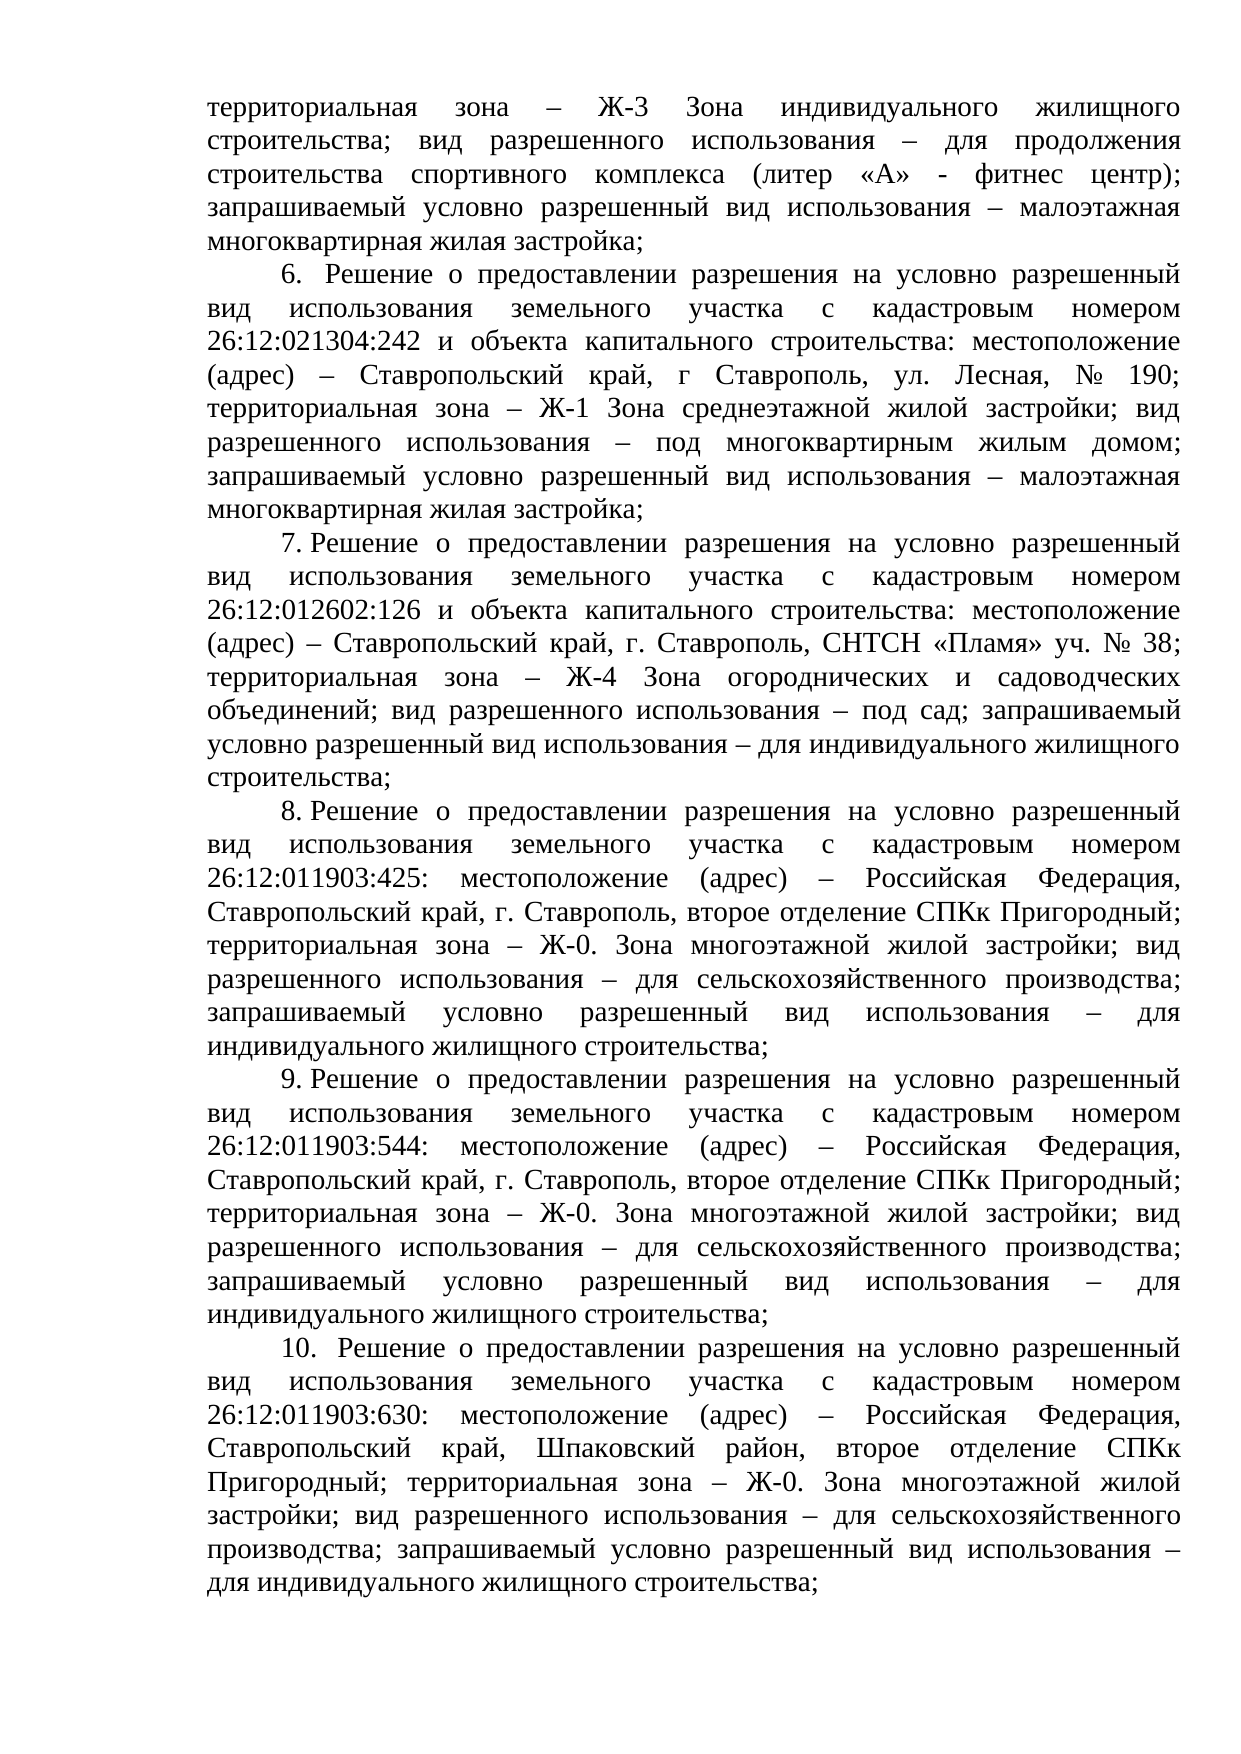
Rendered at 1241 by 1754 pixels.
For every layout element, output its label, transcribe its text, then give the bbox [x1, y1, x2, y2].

list Решение о предоставлении разрешения на условно разрешенный вид использования земельного участка с кадастровым номером 26:12:012602:126 и объекта капитального строительства: местоположение (адрес) – Ставропольский край, г. Ставрополь, СНТСН «Пламя» уч. № 38; территориальная зона – Ж-4 Зона огороднических и садоводческих объединений; вид разрешенного использования – под сад; запрашиваемый условно разрешенный вид использования – для индивидуального жилищного строительства; [207, 525, 1181, 793]
list Решение о предоставлении разрешения на условно разрешенный вид использования земельного участка с кадастровым номером 26:12:011903:425: местоположение (адрес) – Российская Федерация, Ставропольский край, г. Ставрополь, второе отделение СПКк Пригородный; территориальная зона – Ж-0. Зона многоэтажной жилой застройки; вид разрешенного использования – для сельскохозяйственного производства; запрашиваемый условно разрешенный вид использования – для индивидуального жилищного строительства; [207, 894, 1181, 1061]
list Решение о предоставлении разрешения на условно разрешенный вид использования земельного участка с кадастровым номером 26:12:011903:425: местоположение (адрес) – Российская Федерация, Ставропольский край, г. Ставрополь, второе отделение СПКк Пригородный; территориальная зона – Ж-0. Зона многоэтажной жилой застройки; вид разрешенного использования – для сельскохозяйственного производства; запрашиваемый условно разрешенный вид использования – для индивидуального жилищного строительства; [207, 793, 1181, 894]
list Решение о предоставлении разрешения на условно разрешенный вид использования земельного участка с кадастровым номером 26:12:011903:544: местоположение (адрес) – Российская Федерация, Ставропольский край, г. Ставрополь, второе отделение СПКк Пригородный; территориальная зона – Ж-0. Зона многоэтажной жилой застройки; вид разрешенного использования – для сельскохозяйственного производства; запрашиваемый условно разрешенный вид использования – для индивидуального жилищного строительства; [207, 1162, 1181, 1330]
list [207, 89, 1181, 156]
list Решение о предоставлении разрешения на условно разрешенный вид использования земельного участка с кадастровым номером 26:12:021304:242 и объекта капитального строительства: местоположение (адрес) – Ставропольский край, г Ставрополь, ул. Лесная, № 190; территориальная зона – Ж-1 Зона среднеэтажной жилой застройки; вид разрешенного использования – под многоквартирным жилым домом; запрашиваемый условно разрешенный вид использования – малоэтажная многоквартирная жилая застройка; [207, 256, 1181, 525]
list Решение о предоставлении разрешения на условно разрешенный вид использования земельного участка с кадастровым номером 26:12:011903:544: местоположение (адрес) – Российская Федерация, Ставропольский край, г. Ставрополь, второе отделение СПКк Пригородный; территориальная зона – Ж-0. Зона многоэтажной жилой застройки; вид разрешенного использования – для сельскохозяйственного производства; запрашиваемый условно разрешенный вид использования – для индивидуального жилищного строительства; [207, 1061, 1181, 1162]
list Решение о предоставлении разрешения на условно разрешенный вид использования земельного участка с кадастровым номером 26:12:011903:630: местоположение (адрес) – Российская Федерация, Ставропольский край, Шпаковский район, второе отделение СПКк Пригородный; территориальная зона – Ж-0. Зона многоэтажной жилой застройки; вид разрешенного использования – для сельскохозяйственного производства; запрашиваемый условно разрешенный вид использования – для индивидуального жилищного строительства; [207, 1464, 1181, 1598]
list Решение о предоставлении разрешения на условно разрешенный вид использования земельного участка с кадастровым номером 26:12:011903:630: местоположение (адрес) – Российская Федерация, Ставропольский край, Шпаковский район, второе отделение СПКк Пригородный; территориальная зона – Ж-0. Зона многоэтажной жилой застройки; вид разрешенного использования – для сельскохозяйственного производства; запрашиваемый условно разрешенный вид использования – для индивидуального жилищного строительства; [207, 1330, 1181, 1430]
